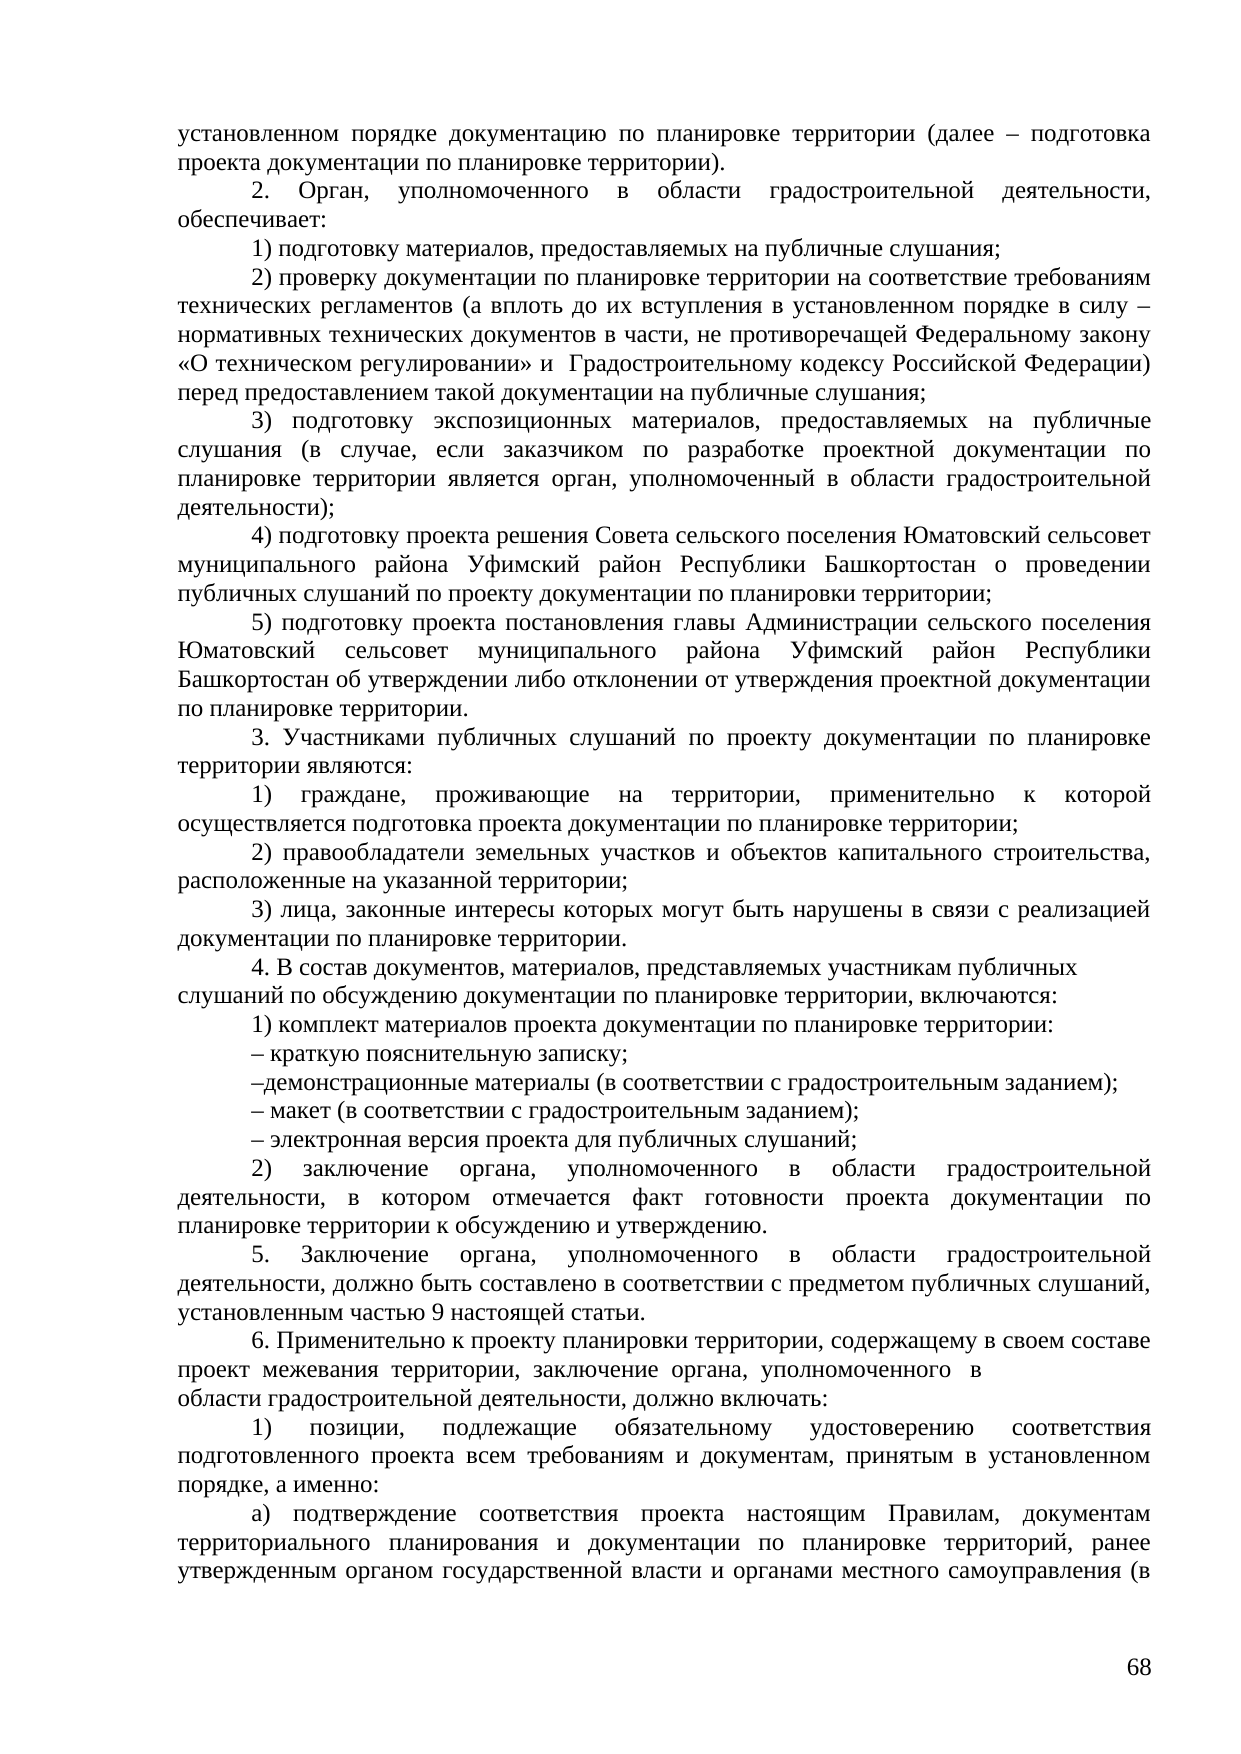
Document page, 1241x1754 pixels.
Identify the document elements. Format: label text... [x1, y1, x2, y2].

text 1) подготовку материалов, предоставляемых на публичные слушания; [177, 233, 1152, 262]
text 1) комплект материалов проекта документации по планировке территории: [177, 1009, 1152, 1038]
text 3) подготовку экспозиционных материалов, предоставляемых на публичные слушания (в случае, если заказчиком по разработке проектной документации по планировке территории является орган, уполномоченный в области градостроительной деятельности); [177, 406, 1152, 521]
text 1) позиции, подлежащие обязательному удостоверению соответствия подготовленного проекта всем требованиям и документам, принятым в установленном порядке, а именно: [177, 1412, 1152, 1498]
text 6. Применительно к проекту планировки территории, содержащему в своем составе проект межевания территории, заключение органа, уполномоченного в [177, 1326, 1152, 1383]
text 3. Участниками публичных слушаний по проекту документации по планировке территории являются: [177, 722, 1152, 779]
text 5) подготовку проекта постановления главы Администрации сельского поселения Юматовский сельсовет муниципального района Уфимский район Республики Башкортостан об утверждении либо отклонении от утверждения проектной документации по планировке территории. [177, 607, 1152, 722]
text – макет (в соответствии с градостроительным заданием); [177, 1096, 1152, 1124]
text 5. Заключение органа, уполномоченного в области градостроительной деятельности, должно быть составлено в соответствии с предметом публичных слушаний, установленным частью 9 настоящей статьи. [177, 1239, 1152, 1326]
text –демонстрационные материалы (в соответствии с градостроительным заданием); [177, 1067, 1152, 1096]
text 2) правообладатели земельных участков и объектов капитального строительства, расположенные на указанной территории; [177, 837, 1152, 894]
text – электронная версия проекта для публичных слушаний; [177, 1124, 1152, 1153]
text 4) подготовку проекта решения Совета сельского поселения Юматовский сельсовет муниципального района Уфимский район Республики Башкортостан о проведении публичных слушаний по проекту документации по планировки территории; [177, 521, 1152, 607]
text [177, 118, 1152, 176]
text 2) проверку документации по планировке территории на соответствие требованиям технических регламентов (а вплоть до их вступления в установленном порядке в силу – нормативных технических документов в части, не противоречащей Федеральному закону «О техническом регулировании» и Градостроительному кодексу Российской Федерации) перед предоставлением такой документации на публичные слушания; [177, 262, 1152, 406]
text – краткую пояснительную записку; [177, 1038, 1152, 1067]
text 2. Орган, уполномоченного в области градостроительной деятельности, обеспечивает: [177, 176, 1152, 233]
text 4. В состав документов, материалов, представляемых участникам публичных [177, 952, 1152, 981]
text 3) лица, законные интересы которых могут быть нарушены в связи с реализацией документации по планировке территории. [177, 894, 1152, 952]
text слушаний по обсуждению документации по планировке территории, включаются: [177, 981, 1152, 1009]
text 1) граждане, проживающие на территории, применительно к которой осуществляется подготовка проекта документации по планировке территории; [177, 779, 1152, 837]
text 2) заключение органа, уполномоченного в области градостроительной деятельности, в котором отмечается факт готовности проекта документации по планировке территории к обсуждению и утверждению. [177, 1153, 1152, 1239]
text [177, 1498, 1152, 1584]
text области градостроительной деятельности, должно включать: [177, 1383, 1152, 1412]
